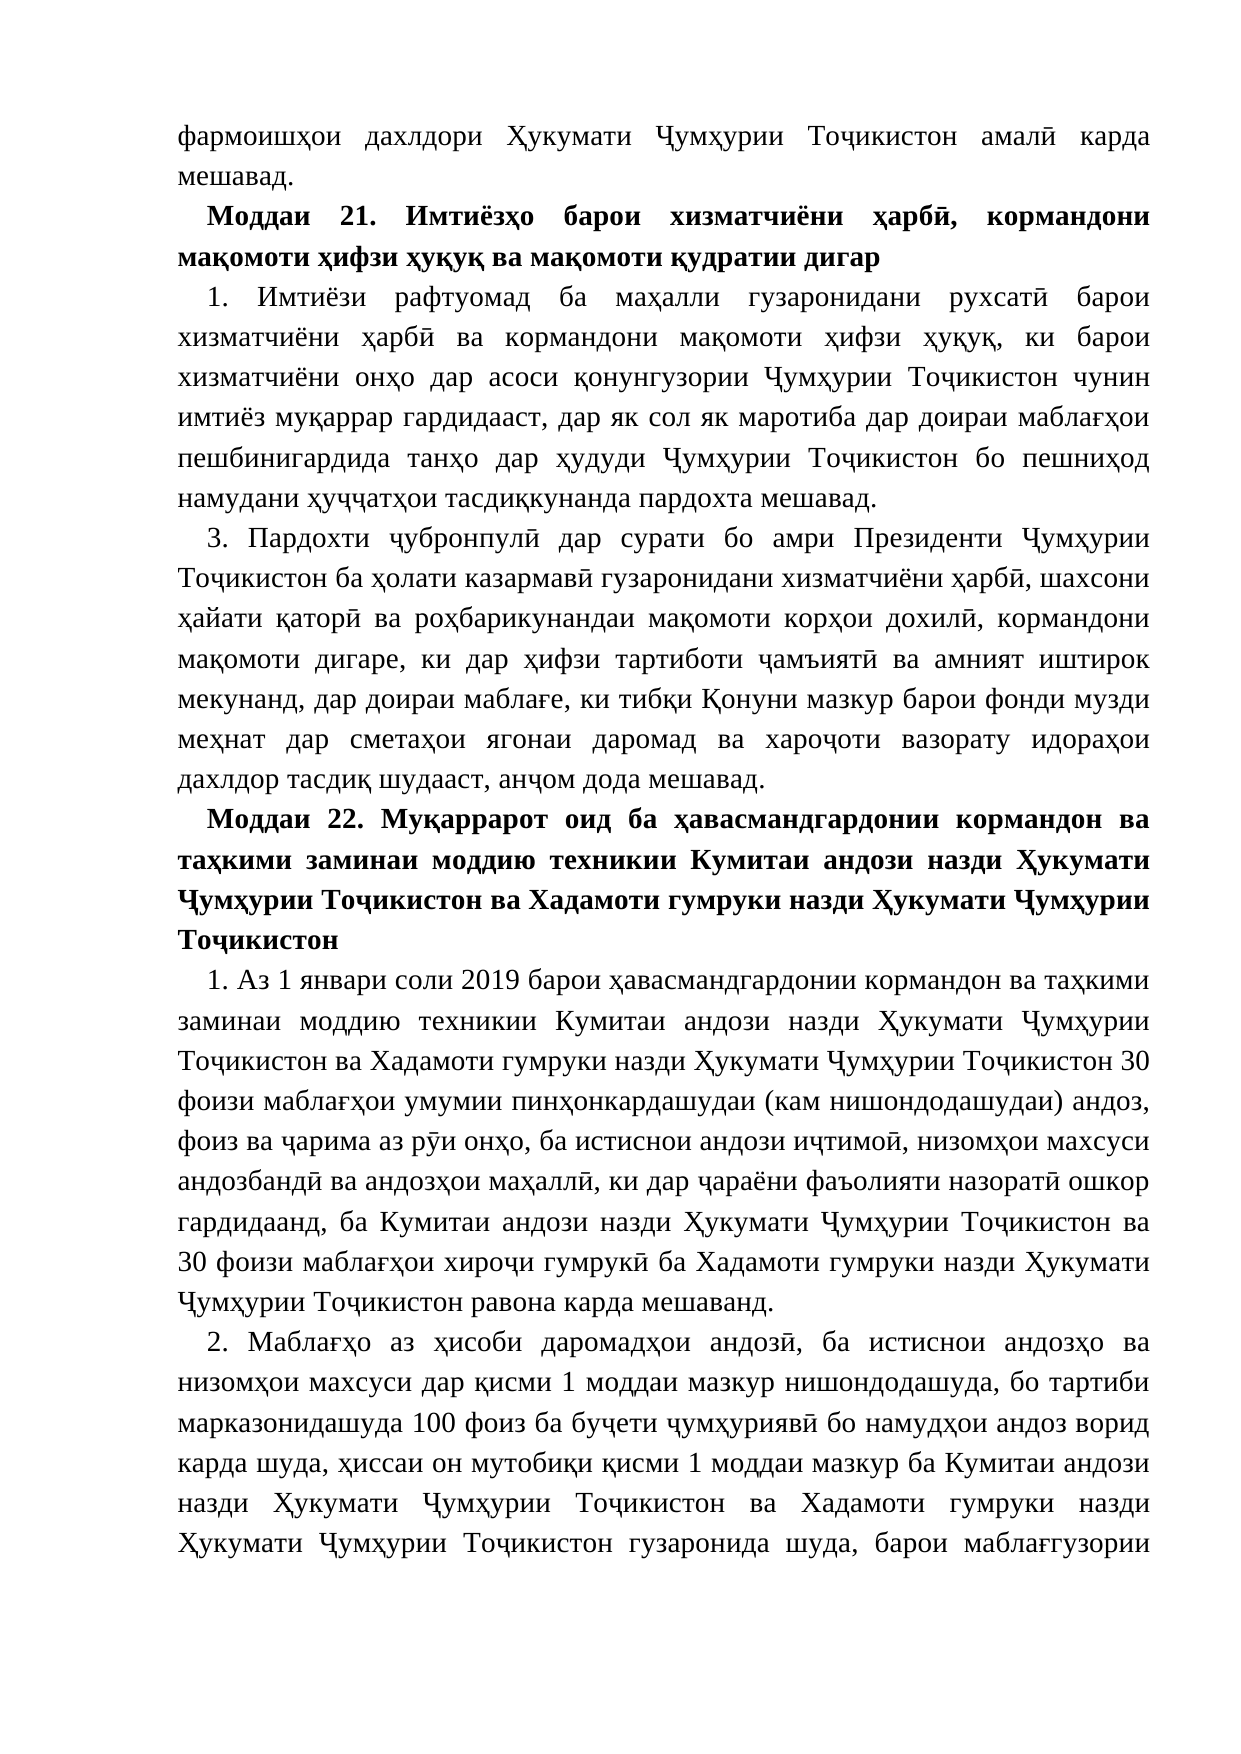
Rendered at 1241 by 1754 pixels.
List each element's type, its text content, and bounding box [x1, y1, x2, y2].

text Моддаи 22. Муқаррарот оид ба ҳавасмандгардонии кормандон ва таҳкими заминаи моддию техникии Кумитаи андози назди Ҳукумати Ҷумҳурии Тоҷикистон ва Хадамоти гумруки назди Ҳукумати Ҷумҳурии Тоҷикистон [177, 802, 1152, 956]
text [177, 118, 1152, 192]
text 3. Пардохти ҷубронпулӣ дар сурати бо амри Президенти Ҷумҳурии Тоҷикистон ба ҳолати казармавӣ гузаронидани хизматчиёни ҳарбӣ, шахсони ҳайати қаторӣ ва роҳбарикунандаи мақомоти корҳои дохилӣ, кормандони мақомоти дигаре, ки дар ҳифзи тартиботи ҷамъиятӣ ва амният иштирок мекунанд, дар доираи маблағе, ки тибқи Қонуни мазкур барои фонди музди меҳнат дар сметаҳои ягонаи даромад ва хароҷоти вазорату идораҳои дахлдор тасдиқ шудааст, анҷом дода мешавад. [177, 520, 1152, 795]
text 1. Аз 1 январи соли 2019 барои ҳавасмандгардонии кормандон ва таҳкими заминаи моддию техникии Кумитаи андози назди Ҳукумати Ҷумҳурии Тоҷикистон ва Хадамоти гумруки назди Ҳукумати Ҷумҳурии Тоҷикистон 30 фоизи маблағҳои умумии пинҳонкардашудаи (кам нишондодашудаи) андоз, фоиз ва ҷарима аз рӯи онҳо, ба истиснои андози иҷтимоӣ, низомҳои махсуси андозбандӣ ва андозҳои маҳаллӣ, ки дар ҷараёни фаъолияти назоратӣ ошкор гардидаанд, ба Кумитаи андози назди Ҳукумати Ҷумҳурии Тоҷикистон ва 30 фоизи маблағҳои хироҷи гумрукӣ ба Хадамоти гумруки назди Ҳукумати Ҷумҳурии Тоҷикистон равона карда мешаванд. [177, 962, 1152, 1318]
text 1. Имтиёзи рафтуомад ба маҳалли гузаронидани рухсатӣ барои хизматчиёни ҳарбӣ ва кормандони мақомоти ҳифзи ҳуқуқ, ки барои хизматчиёни онҳо дар асоси қонунгузории Ҷумҳурии Тоҷикистон чунин имтиёз муқаррар гардидааст, дар як сол як маротиба дар доираи маблағҳои пешбинигардида танҳо дар ҳудуди Ҷумҳурии Тоҷикистон бо пешниҳод намудани ҳуҷҷатҳои тасдиқкунанда пардохта мешавад. [177, 279, 1152, 513]
text Моддаи 21. Имтиёзҳо барои хизматчиёни ҳарбӣ, кормандони мақомоти ҳифзи ҳуқуқ ва мақомоти қудратии дигар [177, 198, 1152, 272]
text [177, 1324, 1152, 1559]
